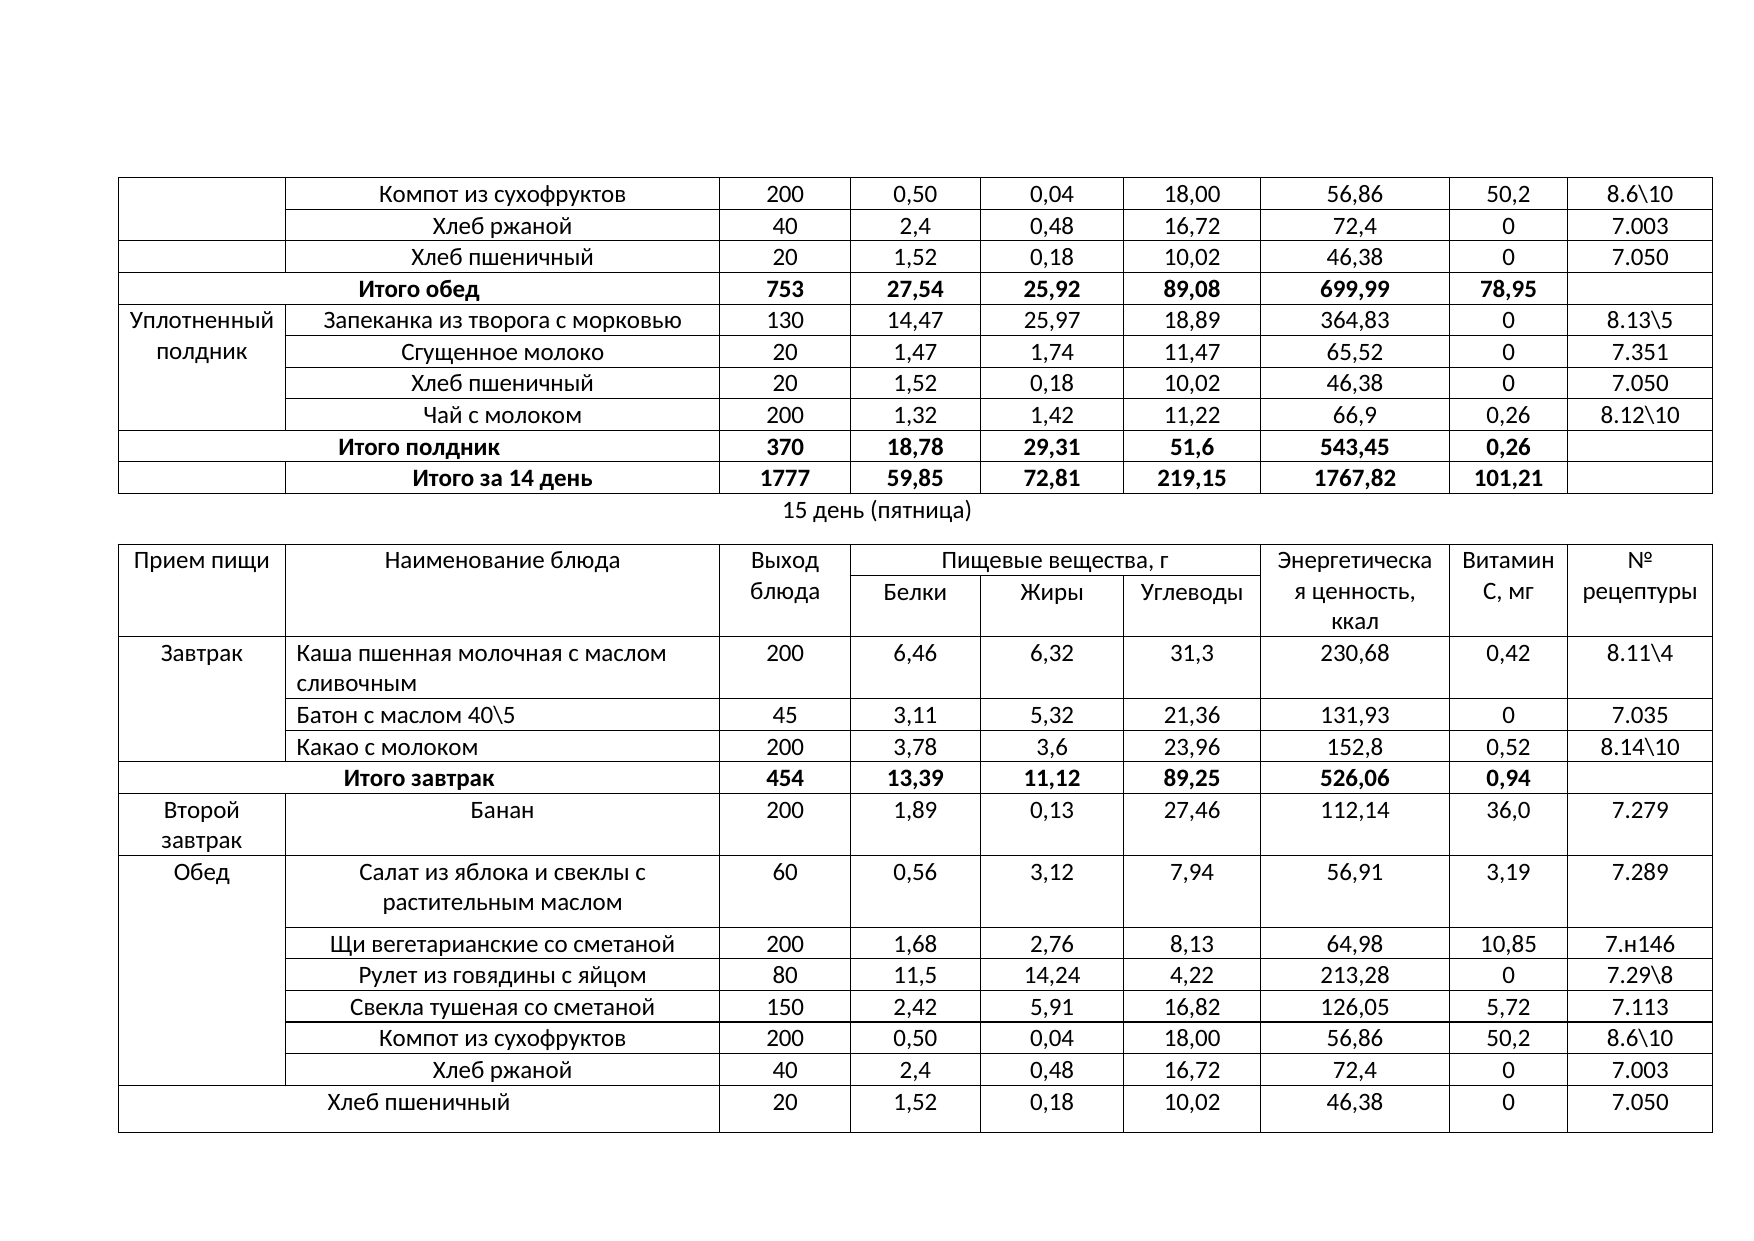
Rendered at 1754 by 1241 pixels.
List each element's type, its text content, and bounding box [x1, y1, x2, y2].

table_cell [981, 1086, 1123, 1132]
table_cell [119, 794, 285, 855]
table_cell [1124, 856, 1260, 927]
table_cell 200 [720, 399, 850, 430]
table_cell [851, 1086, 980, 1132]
table_cell 8.12\10 [1568, 399, 1712, 430]
table_cell Хлеб ржаной [286, 210, 719, 240]
table_cell 18,89 [1124, 305, 1260, 335]
table_cell 1,52 [851, 241, 980, 272]
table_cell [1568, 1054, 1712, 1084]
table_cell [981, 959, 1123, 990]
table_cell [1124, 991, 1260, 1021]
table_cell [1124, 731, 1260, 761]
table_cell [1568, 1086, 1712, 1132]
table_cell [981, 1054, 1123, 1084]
table_cell 16,72 [1124, 210, 1260, 240]
table_cell Уплотненный полдник [119, 305, 285, 430]
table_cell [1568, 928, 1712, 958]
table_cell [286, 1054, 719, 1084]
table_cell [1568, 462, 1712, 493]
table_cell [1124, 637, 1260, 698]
table_cell 200 [720, 178, 850, 209]
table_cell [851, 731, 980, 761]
table_cell 89,08 [1124, 273, 1260, 303]
table_cell Сгущенное молоко [286, 336, 719, 367]
table_cell 10,02 [1124, 368, 1260, 398]
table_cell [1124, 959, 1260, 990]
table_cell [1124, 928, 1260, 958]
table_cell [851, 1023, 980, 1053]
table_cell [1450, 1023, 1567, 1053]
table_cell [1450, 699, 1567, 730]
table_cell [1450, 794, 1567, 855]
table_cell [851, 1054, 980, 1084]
table_cell 7.003 [1568, 210, 1712, 240]
table_cell 78,95 [1450, 273, 1567, 303]
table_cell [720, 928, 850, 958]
table_cell 29,31 [981, 431, 1123, 461]
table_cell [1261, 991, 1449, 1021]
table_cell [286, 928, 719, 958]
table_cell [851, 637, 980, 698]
table_cell Хлеб пшеничный [286, 241, 719, 272]
table_cell Хлеб пшеничный [286, 368, 719, 398]
table_cell 10,02 [1124, 241, 1260, 272]
table_cell 8.13\5 [1568, 305, 1712, 335]
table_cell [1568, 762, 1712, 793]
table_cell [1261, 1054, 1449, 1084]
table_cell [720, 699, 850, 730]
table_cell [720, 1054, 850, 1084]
table_cell 0 [1450, 368, 1567, 398]
table_cell 51,6 [1124, 431, 1260, 461]
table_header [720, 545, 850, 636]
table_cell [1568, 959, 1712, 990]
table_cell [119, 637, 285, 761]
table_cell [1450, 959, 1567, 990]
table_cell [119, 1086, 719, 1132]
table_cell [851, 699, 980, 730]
table_cell 0,18 [981, 241, 1123, 272]
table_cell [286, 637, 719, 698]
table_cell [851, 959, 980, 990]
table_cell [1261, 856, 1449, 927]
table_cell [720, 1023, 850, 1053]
table_cell 699,99 [1261, 273, 1449, 303]
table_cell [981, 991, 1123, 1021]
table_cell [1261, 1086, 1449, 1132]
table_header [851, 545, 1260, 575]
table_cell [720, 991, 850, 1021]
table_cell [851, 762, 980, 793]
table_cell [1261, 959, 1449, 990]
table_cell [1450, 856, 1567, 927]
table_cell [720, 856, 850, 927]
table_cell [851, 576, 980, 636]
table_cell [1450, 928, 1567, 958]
table_cell 0,04 [981, 178, 1123, 209]
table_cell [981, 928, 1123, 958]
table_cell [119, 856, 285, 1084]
table_cell 46,38 [1261, 368, 1449, 398]
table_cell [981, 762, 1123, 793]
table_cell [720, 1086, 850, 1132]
table_cell 0,18 [981, 368, 1123, 398]
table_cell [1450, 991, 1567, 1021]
table_cell 7.050 [1568, 368, 1712, 398]
table_cell [1568, 273, 1712, 303]
table_cell 25,97 [981, 305, 1123, 335]
table_cell 1777 [720, 462, 850, 493]
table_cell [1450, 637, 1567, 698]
table_cell 0 [1450, 305, 1567, 335]
table_cell 0 [1450, 336, 1567, 367]
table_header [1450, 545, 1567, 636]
table_cell [119, 462, 285, 493]
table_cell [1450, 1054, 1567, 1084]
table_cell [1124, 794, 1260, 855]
table_cell 14,47 [851, 305, 980, 335]
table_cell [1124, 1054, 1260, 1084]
table_cell 50,2 [1450, 178, 1567, 209]
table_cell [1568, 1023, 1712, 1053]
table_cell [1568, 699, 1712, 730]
table_cell Итого за 14 день [286, 462, 719, 493]
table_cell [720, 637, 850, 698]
table_cell 40 [720, 210, 850, 240]
table_cell 0 [1450, 241, 1567, 272]
table_cell 753 [720, 273, 850, 303]
table_cell 7.050 [1568, 241, 1712, 272]
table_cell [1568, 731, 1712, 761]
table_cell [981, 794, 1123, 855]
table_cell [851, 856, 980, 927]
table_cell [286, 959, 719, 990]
table_cell 543,45 [1261, 431, 1449, 461]
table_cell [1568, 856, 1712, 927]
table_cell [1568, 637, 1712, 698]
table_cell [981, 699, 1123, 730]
table_cell 20 [720, 336, 850, 367]
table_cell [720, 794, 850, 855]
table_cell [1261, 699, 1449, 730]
table_cell Запеканка из творога с морковью [286, 305, 719, 335]
table_cell 20 [720, 368, 850, 398]
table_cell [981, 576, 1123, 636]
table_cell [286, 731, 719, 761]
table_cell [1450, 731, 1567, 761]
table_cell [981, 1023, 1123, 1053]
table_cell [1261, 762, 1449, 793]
table_cell 66,9 [1261, 399, 1449, 430]
table_cell 72,81 [981, 462, 1123, 493]
table_cell [1568, 431, 1712, 461]
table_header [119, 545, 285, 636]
table_cell Компот из сухофруктов [286, 178, 719, 209]
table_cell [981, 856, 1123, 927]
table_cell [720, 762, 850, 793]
text 15 день (пятница) [118, 494, 1636, 524]
table_cell 7.351 [1568, 336, 1712, 367]
table_cell 130 [720, 305, 850, 335]
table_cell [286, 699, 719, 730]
table_cell 8.6\10 [1568, 178, 1712, 209]
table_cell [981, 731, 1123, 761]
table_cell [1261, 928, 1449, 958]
table_cell 46,38 [1261, 241, 1449, 272]
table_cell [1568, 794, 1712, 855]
table_cell 1,42 [981, 399, 1123, 430]
table_cell 0,26 [1450, 399, 1567, 430]
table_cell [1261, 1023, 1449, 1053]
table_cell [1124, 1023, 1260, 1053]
table_cell 0,48 [981, 210, 1123, 240]
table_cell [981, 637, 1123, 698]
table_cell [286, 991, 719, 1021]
table_cell 1,52 [851, 368, 980, 398]
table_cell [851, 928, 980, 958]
table_cell 1767,82 [1261, 462, 1449, 493]
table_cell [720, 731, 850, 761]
table_cell 1,74 [981, 336, 1123, 367]
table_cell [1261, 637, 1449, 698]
table_cell Итого обед [119, 273, 719, 303]
table_cell Чай с молоком [286, 399, 719, 430]
table_cell 1,32 [851, 399, 980, 430]
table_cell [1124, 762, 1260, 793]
table_cell 27,54 [851, 273, 980, 303]
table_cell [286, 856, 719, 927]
table_cell 59,85 [851, 462, 980, 493]
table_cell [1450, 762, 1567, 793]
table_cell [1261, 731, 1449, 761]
table_cell 101,21 [1450, 462, 1567, 493]
table_cell 370 [720, 431, 850, 461]
table_cell 56,86 [1261, 178, 1449, 209]
table_cell 18,00 [1124, 178, 1260, 209]
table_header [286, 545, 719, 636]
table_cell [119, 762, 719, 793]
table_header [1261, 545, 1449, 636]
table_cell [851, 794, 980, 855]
table_cell [119, 241, 285, 272]
table_cell 0 [1450, 210, 1567, 240]
table_cell 1,47 [851, 336, 980, 367]
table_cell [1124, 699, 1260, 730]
table_cell 0,26 [1450, 431, 1567, 461]
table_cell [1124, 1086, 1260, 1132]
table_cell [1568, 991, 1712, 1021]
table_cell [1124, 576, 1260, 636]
table_cell 25,92 [981, 273, 1123, 303]
table_cell 0,50 [851, 178, 980, 209]
table_cell 2,4 [851, 210, 980, 240]
table_cell 20 [720, 241, 850, 272]
table_cell 11,47 [1124, 336, 1260, 367]
table_cell 18,78 [851, 431, 980, 461]
table_cell 11,22 [1124, 399, 1260, 430]
table_cell 65,52 [1261, 336, 1449, 367]
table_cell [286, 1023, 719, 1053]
table_cell 364,83 [1261, 305, 1449, 335]
table_cell Итого полдник [119, 431, 719, 461]
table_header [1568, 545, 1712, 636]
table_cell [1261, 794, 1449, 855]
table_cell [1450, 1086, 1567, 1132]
table_cell 219,15 [1124, 462, 1260, 493]
table_cell 72,4 [1261, 210, 1449, 240]
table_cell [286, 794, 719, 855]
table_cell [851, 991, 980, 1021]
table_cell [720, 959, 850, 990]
